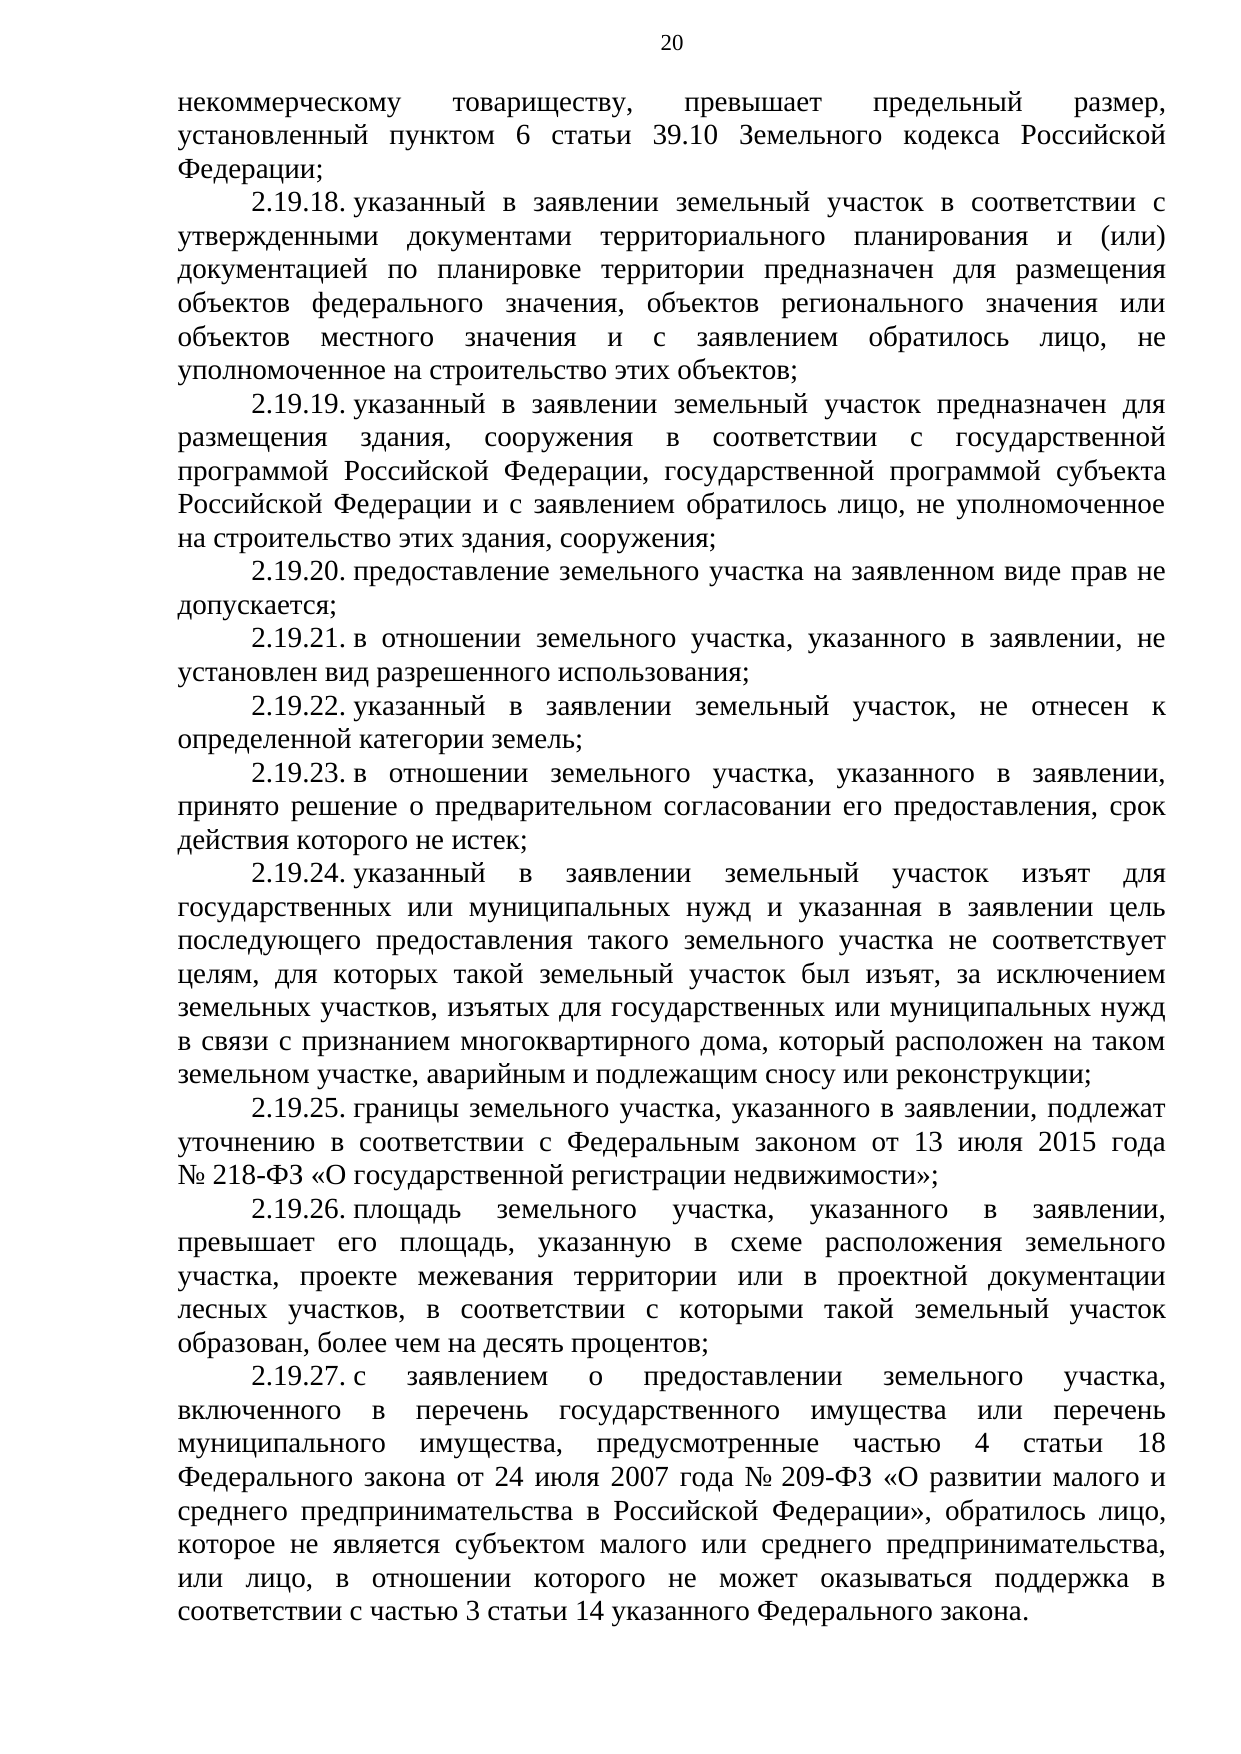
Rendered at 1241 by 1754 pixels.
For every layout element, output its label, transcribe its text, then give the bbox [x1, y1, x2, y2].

text 2.19.26. площадь земельного участка, указанного в заявлении, превышает его площадь, указанную в схеме расположения земельного участка, проекте межевания территории или в проектной документации лесных участков, в соответствии с которыми такой земельный участок образован, более чем на десять процентов; [177, 1191, 1167, 1358]
text 2.19.24. указанный в заявлении земельный участок изъят для государственных или муниципальных нужд и указанная в заявлении цель последующего предоставления такого земельного участка не соответствует целям, для которых такой земельный участок был изъят, за исключением земельных участков, изъятых для государственных или муниципальных нужд в связи с признанием многоквартирного дома, который расположен на таком земельном участке, аварийным и подлежащим сносу или реконструкции; [177, 855, 1167, 1090]
text 2.19.27. с заявлением о предоставлении земельного участка, включенного в перечень государственного имущества или перечень муниципального имущества, предусмотренные частью 4 статьи 18 Федерального закона от 24 июля 2007 года № 209-ФЗ «О развитии малого и среднего предпринимательства в Российской Федерации», обратилось лицо, которое не является субъектом малого или среднего предпринимательства, или лицо, в отношении которого не может оказываться поддержка в соответствии с частью 3 статьи 14 указанного Федерального закона. [177, 1358, 1167, 1627]
text 2.19.22. указанный в заявлении земельный участок, не отнесен к определенной категории земель; [177, 688, 1167, 755]
text 2.19.19. указанный в заявлении земельный участок предназначен для размещения здания, сооружения в соответствии с государственной программой Российской Федерации, государственной программой субъекта Российской Федерации и с заявлением обратилось лицо, не уполномоченное на строительство этих здания, сооружения; [177, 386, 1167, 553]
text 2.19.23. в отношении земельного участка, указанного в заявлении, принято решение о предварительном согласовании его предоставления, срок действия которого не истек; [177, 755, 1167, 855]
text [177, 84, 1167, 184]
text 2.19.21. в отношении земельного участка, указанного в заявлении, не установлен вид разрешенного использования; [177, 621, 1167, 688]
text 2.19.25. границы земельного участка, указанного в заявлении, подлежат уточнению в соответствии с Федеральным законом от 13 июля 2015 года № 218-ФЗ «О государственной регистрации недвижимости»; [177, 1090, 1167, 1191]
text 2.19.18. указанный в заявлении земельный участок в соответствии с утвержденными документами территориального планирования и (или) документацией по планировке территории предназначен для размещения объектов федерального значения, объектов регионального значения или объектов местного значения и с заявлением обратилось лицо, не уполномоченное на строительство этих объектов; [177, 184, 1167, 386]
text 2.19.20. предоставление земельного участка на заявленном виде прав не допускается; [177, 553, 1167, 621]
